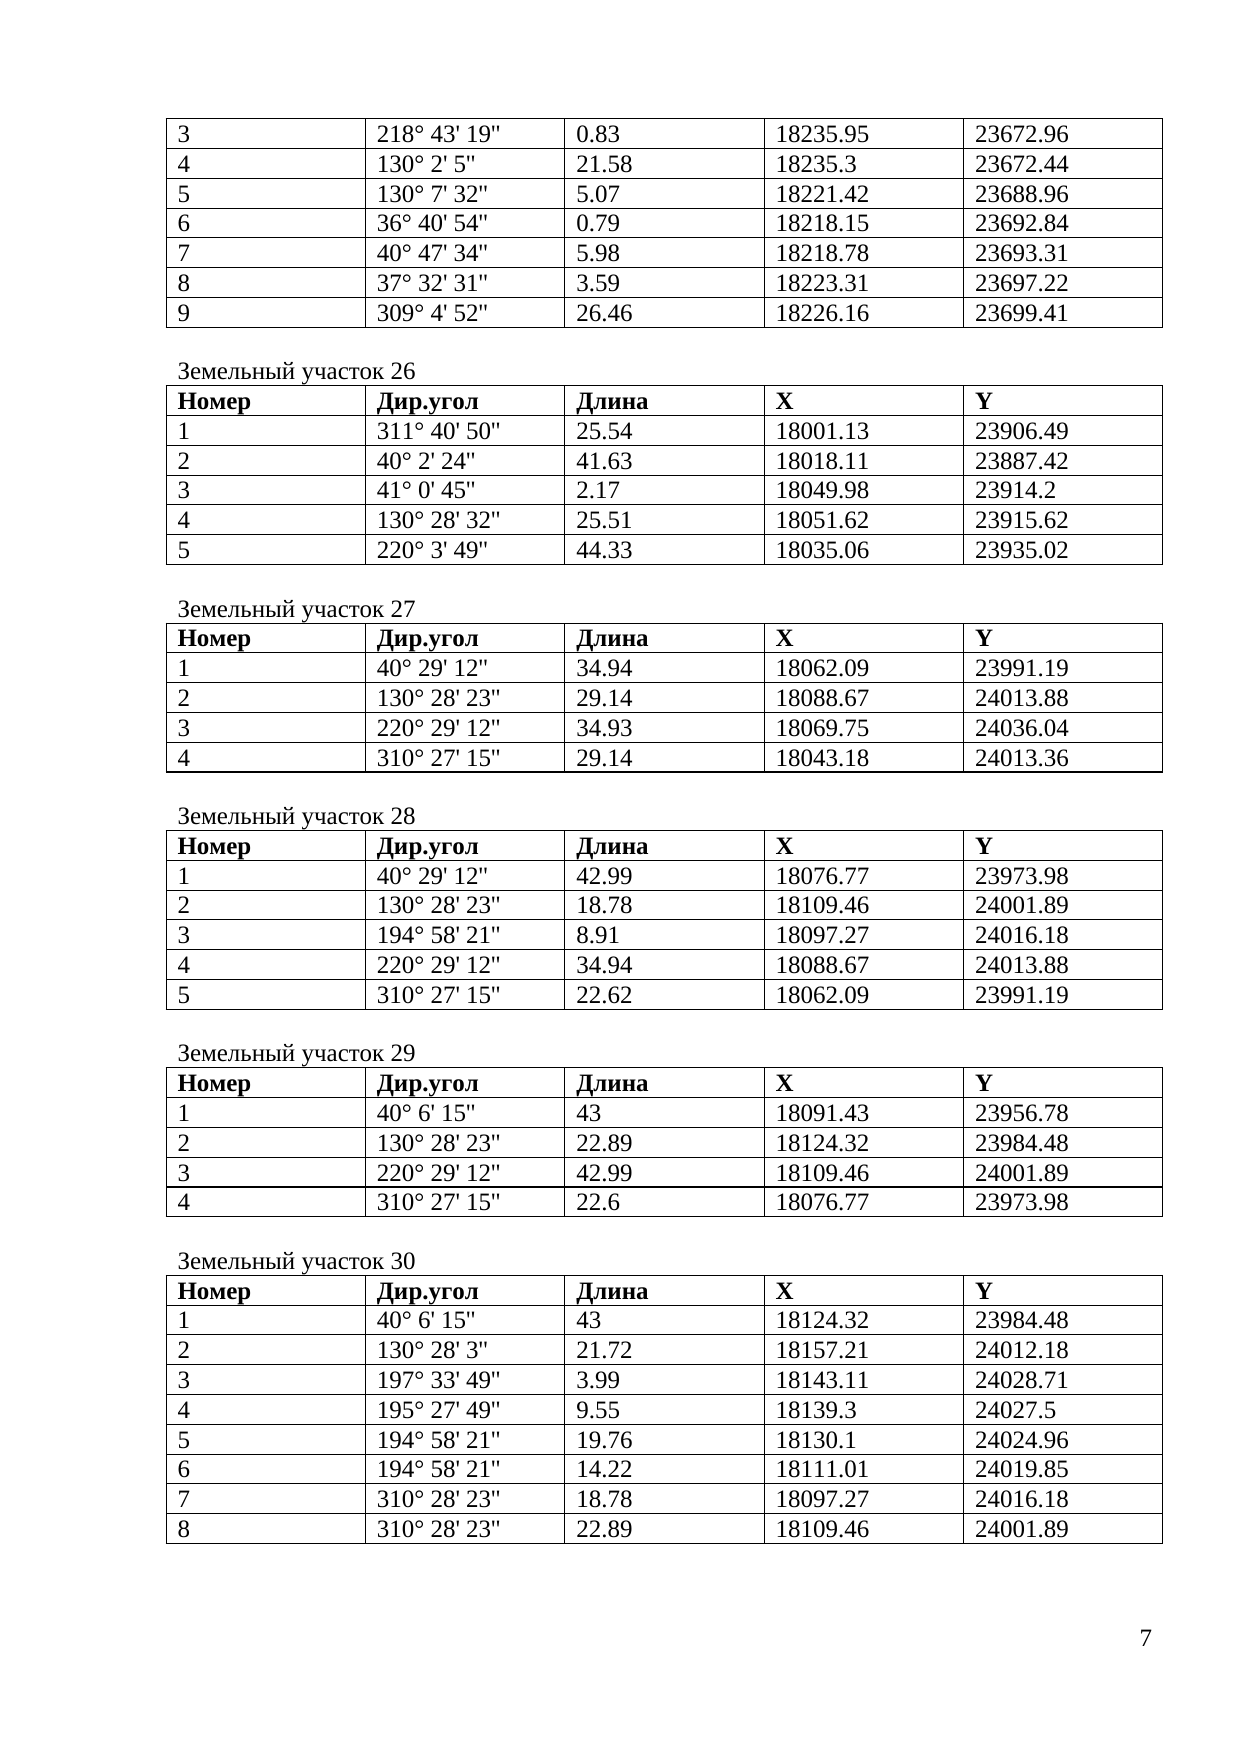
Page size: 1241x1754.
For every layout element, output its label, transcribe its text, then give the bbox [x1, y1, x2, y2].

text Земельный участок 27 [177, 594, 1152, 622]
table_cell 14.22 [565, 1455, 764, 1483]
table_cell 4 [167, 950, 365, 979]
table_cell 130° 28' 23'' [366, 1128, 564, 1157]
table_cell 2 [167, 446, 365, 474]
table_cell 24001.89 [964, 1514, 1162, 1543]
table_cell 23935.02 [964, 535, 1162, 564]
table_cell 5 [167, 535, 365, 564]
table_header Y [964, 624, 1162, 652]
table_cell 18218.15 [765, 209, 963, 237]
table_cell 310° 27' 15'' [366, 980, 564, 1009]
table_cell 1 [167, 416, 365, 445]
table_header Длина [565, 386, 764, 415]
table_cell 18097.27 [765, 1484, 963, 1513]
table_cell 6 [167, 1455, 365, 1483]
table_cell 24001.89 [964, 891, 1162, 919]
table_cell 18218.78 [765, 238, 963, 267]
table_cell 310° 28' 23'' [366, 1484, 564, 1513]
table_cell 7 [167, 1484, 365, 1513]
table_cell 197° 33' 49'' [366, 1365, 564, 1394]
table_cell 3 [167, 713, 365, 742]
table_cell 5 [167, 179, 365, 207]
table_cell 18226.16 [765, 298, 963, 327]
table_header Y [964, 1276, 1162, 1304]
table_cell 42.99 [565, 1158, 764, 1186]
table_cell 18109.46 [765, 1158, 963, 1186]
table_cell 3.59 [565, 268, 764, 297]
table_cell 18235.95 [765, 119, 963, 148]
table_cell 18076.77 [765, 1188, 963, 1216]
table_cell 194° 58' 21'' [366, 1455, 564, 1483]
table_cell 29.14 [565, 683, 764, 712]
table_cell 1 [167, 861, 365, 889]
table_cell 18035.06 [765, 535, 963, 564]
table_cell 5 [167, 980, 365, 1009]
table_cell 24016.18 [964, 920, 1162, 949]
table_cell 24036.04 [964, 713, 1162, 742]
table_cell 7 [167, 238, 365, 267]
table_cell 24019.85 [964, 1455, 1162, 1483]
table_cell 40° 29' 12'' [366, 861, 564, 889]
table_cell 40° 2' 24'' [366, 446, 564, 474]
table_cell 23693.31 [964, 238, 1162, 267]
table_cell 18069.75 [765, 713, 963, 742]
table_cell 310° 27' 15'' [366, 743, 564, 771]
table_cell 311° 40' 50'' [366, 416, 564, 445]
table_cell 3 [167, 119, 365, 148]
table_cell 18001.13 [765, 416, 963, 445]
table_cell 23973.98 [964, 861, 1162, 889]
table_cell 23906.49 [964, 416, 1162, 445]
table_cell 4 [167, 1395, 365, 1424]
table_cell 22.89 [565, 1514, 764, 1543]
table_cell 29.14 [565, 743, 764, 771]
table_cell 2 [167, 1335, 365, 1364]
text Земельный участок 29 [177, 1038, 1152, 1067]
table_cell 24024.96 [964, 1425, 1162, 1453]
table_header X [765, 1068, 963, 1097]
table_header X [765, 1276, 963, 1304]
table_cell 26.46 [565, 298, 764, 327]
table_cell 2 [167, 683, 365, 712]
table_cell 18.78 [565, 891, 764, 919]
table_header Y [964, 1068, 1162, 1097]
table_cell 220° 29' 12'' [366, 713, 564, 742]
table_cell 195° 27' 49'' [366, 1395, 564, 1424]
table_header X [765, 386, 963, 415]
table_cell 23672.96 [964, 119, 1162, 148]
table_cell 0.79 [565, 209, 764, 237]
table_cell 0.83 [565, 119, 764, 148]
table_header Номер [167, 1276, 365, 1304]
table_cell 44.33 [565, 535, 764, 564]
table_cell 34.93 [565, 713, 764, 742]
table_cell 194° 58' 21'' [366, 1425, 564, 1453]
table_cell 22.89 [565, 1128, 764, 1157]
table_cell 23915.62 [964, 505, 1162, 534]
table_cell 1 [167, 1306, 365, 1334]
table_cell 130° 28' 23'' [366, 891, 564, 919]
table_header X [765, 831, 963, 860]
table_header Y [964, 831, 1162, 860]
table_cell 18091.43 [765, 1098, 963, 1127]
table_cell 34.94 [565, 653, 764, 682]
table_header Длина [565, 624, 764, 652]
table_cell 34.94 [565, 950, 764, 979]
table_cell 25.51 [565, 505, 764, 534]
table_cell 5.98 [565, 238, 764, 267]
table_cell 18043.18 [765, 743, 963, 771]
table_cell 24027.5 [964, 1395, 1162, 1424]
table_header Номер [167, 386, 365, 415]
table_cell 43 [565, 1098, 764, 1127]
table_cell 23991.19 [964, 653, 1162, 682]
table_cell 18139.3 [765, 1395, 963, 1424]
table_cell 40° 29' 12'' [366, 653, 564, 682]
table_cell 18018.11 [765, 446, 963, 474]
table_header Y [964, 386, 1162, 415]
table_cell 18221.42 [765, 179, 963, 207]
table_header Длина [565, 831, 764, 860]
table_cell 23956.78 [964, 1098, 1162, 1127]
table_cell 18062.09 [765, 980, 963, 1009]
text Земельный участок 30 [177, 1246, 1152, 1275]
table_cell 3 [167, 476, 365, 504]
table_cell 23688.96 [964, 179, 1162, 207]
table_cell 18235.3 [765, 149, 963, 178]
table_cell 4 [167, 149, 365, 178]
table_cell 3.99 [565, 1365, 764, 1394]
table_cell 220° 29' 12'' [366, 950, 564, 979]
table_cell 42.99 [565, 861, 764, 889]
table_header Номер [167, 831, 365, 860]
table_header Номер [167, 624, 365, 652]
table_cell 25.54 [565, 416, 764, 445]
table_cell 18109.46 [765, 891, 963, 919]
table_cell 130° 28' 32'' [366, 505, 564, 534]
table_cell 8 [167, 268, 365, 297]
table_cell 18062.09 [765, 653, 963, 682]
table_cell 18097.27 [765, 920, 963, 949]
table_cell 41° 0' 45'' [366, 476, 564, 504]
table_cell 23991.19 [964, 980, 1162, 1009]
table_header Дир.угол [366, 386, 564, 415]
table_cell 18049.98 [765, 476, 963, 504]
table_cell 21.58 [565, 149, 764, 178]
table_cell 40° 6' 15'' [366, 1098, 564, 1127]
table_header X [765, 624, 963, 652]
table_cell 24013.88 [964, 950, 1162, 979]
table_cell 24013.36 [964, 743, 1162, 771]
table_cell 40° 47' 34'' [366, 238, 564, 267]
table_cell 18088.67 [765, 683, 963, 712]
table_cell 220° 29' 12'' [366, 1158, 564, 1186]
table_cell 9 [167, 298, 365, 327]
table_cell 2 [167, 1128, 365, 1157]
table_cell 23914.2 [964, 476, 1162, 504]
table_cell 6 [167, 209, 365, 237]
table_cell 40° 6' 15'' [366, 1306, 564, 1334]
table_cell 4 [167, 505, 365, 534]
table_header Дир.угол [366, 624, 564, 652]
table_cell 194° 58' 21'' [366, 920, 564, 949]
table_cell 23699.41 [964, 298, 1162, 327]
table_cell 24012.18 [964, 1335, 1162, 1364]
table_cell 24013.88 [964, 683, 1162, 712]
table_cell 1 [167, 653, 365, 682]
table_cell 5 [167, 1425, 365, 1453]
table_cell 310° 28' 23'' [366, 1514, 564, 1543]
table_header Дир.угол [366, 831, 564, 860]
table_cell 23697.22 [964, 268, 1162, 297]
table_cell 8.91 [565, 920, 764, 949]
table_cell 18157.21 [765, 1335, 963, 1364]
table_cell 43 [565, 1306, 764, 1334]
table_cell 19.76 [565, 1425, 764, 1453]
table_cell 21.72 [565, 1335, 764, 1364]
table_cell 220° 3' 49'' [366, 535, 564, 564]
table_cell 3 [167, 1158, 365, 1186]
table_cell 24001.89 [964, 1158, 1162, 1186]
table_cell 18130.1 [765, 1425, 963, 1453]
table_cell 18.78 [565, 1484, 764, 1513]
table_cell 5.07 [565, 179, 764, 207]
table_cell 310° 27' 15'' [366, 1188, 564, 1216]
table_header Длина [565, 1068, 764, 1097]
table_cell 23672.44 [964, 149, 1162, 178]
table_cell 24028.71 [964, 1365, 1162, 1394]
table_cell 18223.31 [765, 268, 963, 297]
table_cell 4 [167, 1188, 365, 1216]
table_cell 2 [167, 891, 365, 919]
table_cell 9.55 [565, 1395, 764, 1424]
table_cell 36° 40' 54'' [366, 209, 564, 237]
table_header Дир.угол [366, 1068, 564, 1097]
table_cell 218° 43' 19'' [366, 119, 564, 148]
table_cell 18051.62 [765, 505, 963, 534]
table_cell 2.17 [565, 476, 764, 504]
table_cell 22.62 [565, 980, 764, 1009]
table_cell 18124.32 [765, 1306, 963, 1334]
table_cell 3 [167, 920, 365, 949]
table_cell 130° 2' 5'' [366, 149, 564, 178]
table_cell 309° 4' 52'' [366, 298, 564, 327]
text Земельный участок 26 [177, 356, 1152, 385]
table_cell 22.6 [565, 1188, 764, 1216]
table_cell 23973.98 [964, 1188, 1162, 1216]
table_cell 4 [167, 743, 365, 771]
table_cell 23887.42 [964, 446, 1162, 474]
table_header Дир.угол [366, 1276, 564, 1304]
table_cell 1 [167, 1098, 365, 1127]
table_cell 18109.46 [765, 1514, 963, 1543]
table_cell 130° 28' 3'' [366, 1335, 564, 1364]
table_cell 24016.18 [964, 1484, 1162, 1513]
table_cell 18111.01 [765, 1455, 963, 1483]
table_cell 41.63 [565, 446, 764, 474]
table_cell 8 [167, 1514, 365, 1543]
table_cell 23692.84 [964, 209, 1162, 237]
table_header Длина [565, 1276, 764, 1304]
table_cell 130° 7' 32'' [366, 179, 564, 207]
table_cell 18076.77 [765, 861, 963, 889]
table_cell 37° 32' 31'' [366, 268, 564, 297]
text Земельный участок 28 [177, 801, 1152, 830]
table_cell 18124.32 [765, 1128, 963, 1157]
table_cell 130° 28' 23'' [366, 683, 564, 712]
table_cell 3 [167, 1365, 365, 1394]
table_cell 18088.67 [765, 950, 963, 979]
table_cell 18143.11 [765, 1365, 963, 1394]
table_header Номер [167, 1068, 365, 1097]
table_cell 23984.48 [964, 1306, 1162, 1334]
table_cell 23984.48 [964, 1128, 1162, 1157]
